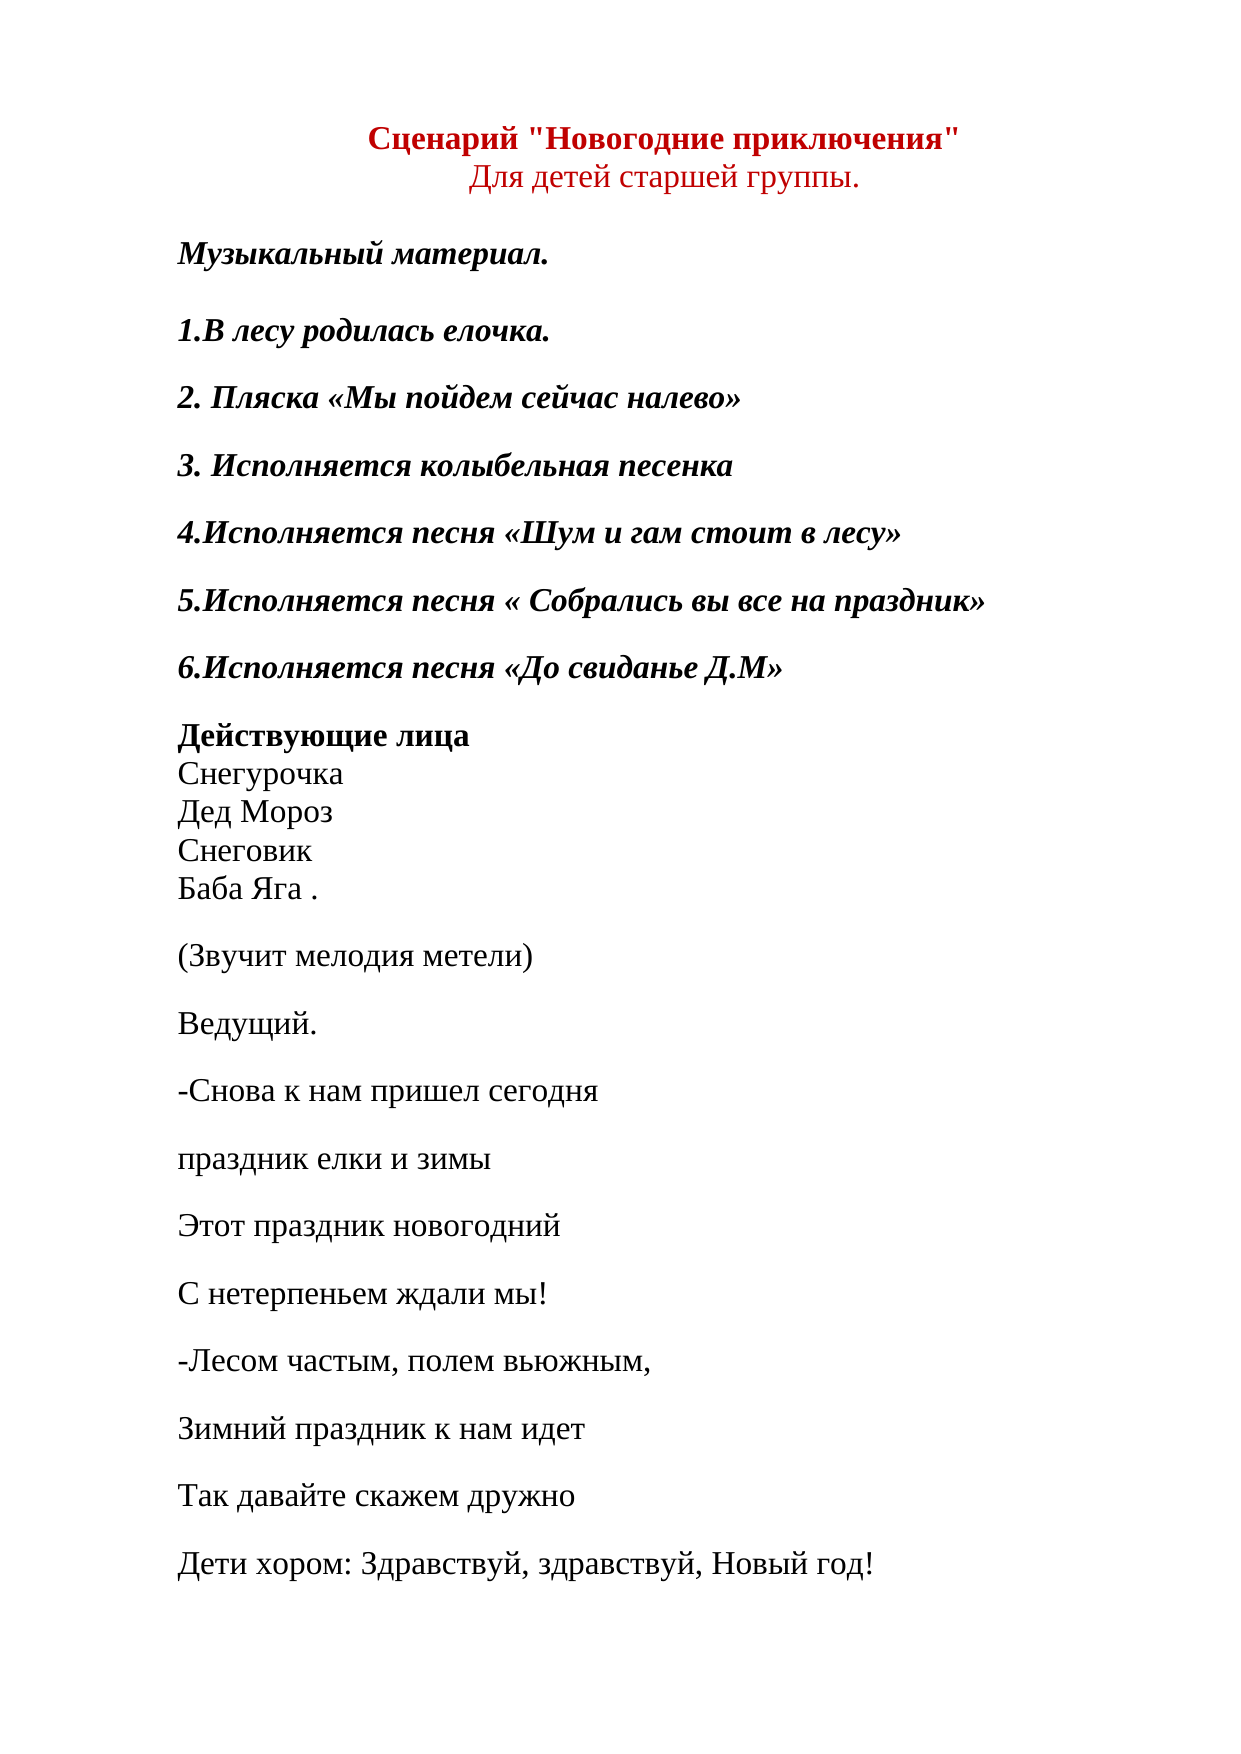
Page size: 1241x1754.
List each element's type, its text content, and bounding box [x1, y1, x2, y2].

text 6.Исполняется песня «До свиданье Д.М» [177, 647, 1152, 686]
text Ведущий. [177, 1003, 1152, 1041]
text Музыкальный материал. [177, 233, 1152, 271]
text 3. Исполняется колыбельная песенка [177, 445, 1152, 483]
text 1.В лесу родилась елочка. [177, 310, 1152, 348]
text Сценарий "Новогодние приключения" Для детей старшей группы. [177, 118, 1152, 195]
text Этот праздник новогодний [177, 1206, 1152, 1244]
text Дети хором: Здравствуй, здравствуй, Новый год! [177, 1543, 1152, 1581]
text 5.Исполняется песня « Собрались вы все на праздник» [177, 580, 1152, 618]
text С нетерпеньем ждали мы! [177, 1273, 1152, 1311]
text Зимний праздник к нам идет [177, 1408, 1152, 1446]
text Так давайте скажем дружно [177, 1476, 1152, 1514]
text -Снова к нам пришел сегодня [177, 1071, 1152, 1109]
text 2. Пляска «Мы пойдем сейчас налево» [177, 377, 1152, 416]
text (Звучит мелодия метели) [177, 936, 1152, 974]
text -Лесом частым, полем вьюжным, [177, 1341, 1152, 1379]
text праздник елки и зимы [177, 1138, 1152, 1176]
text 4.Исполняется песня «Шум и гам стоит в лесу» [177, 512, 1152, 551]
text Действующие лица Снегурочка Дед Мороз Снеговик Баба Яга . [177, 715, 1152, 906]
